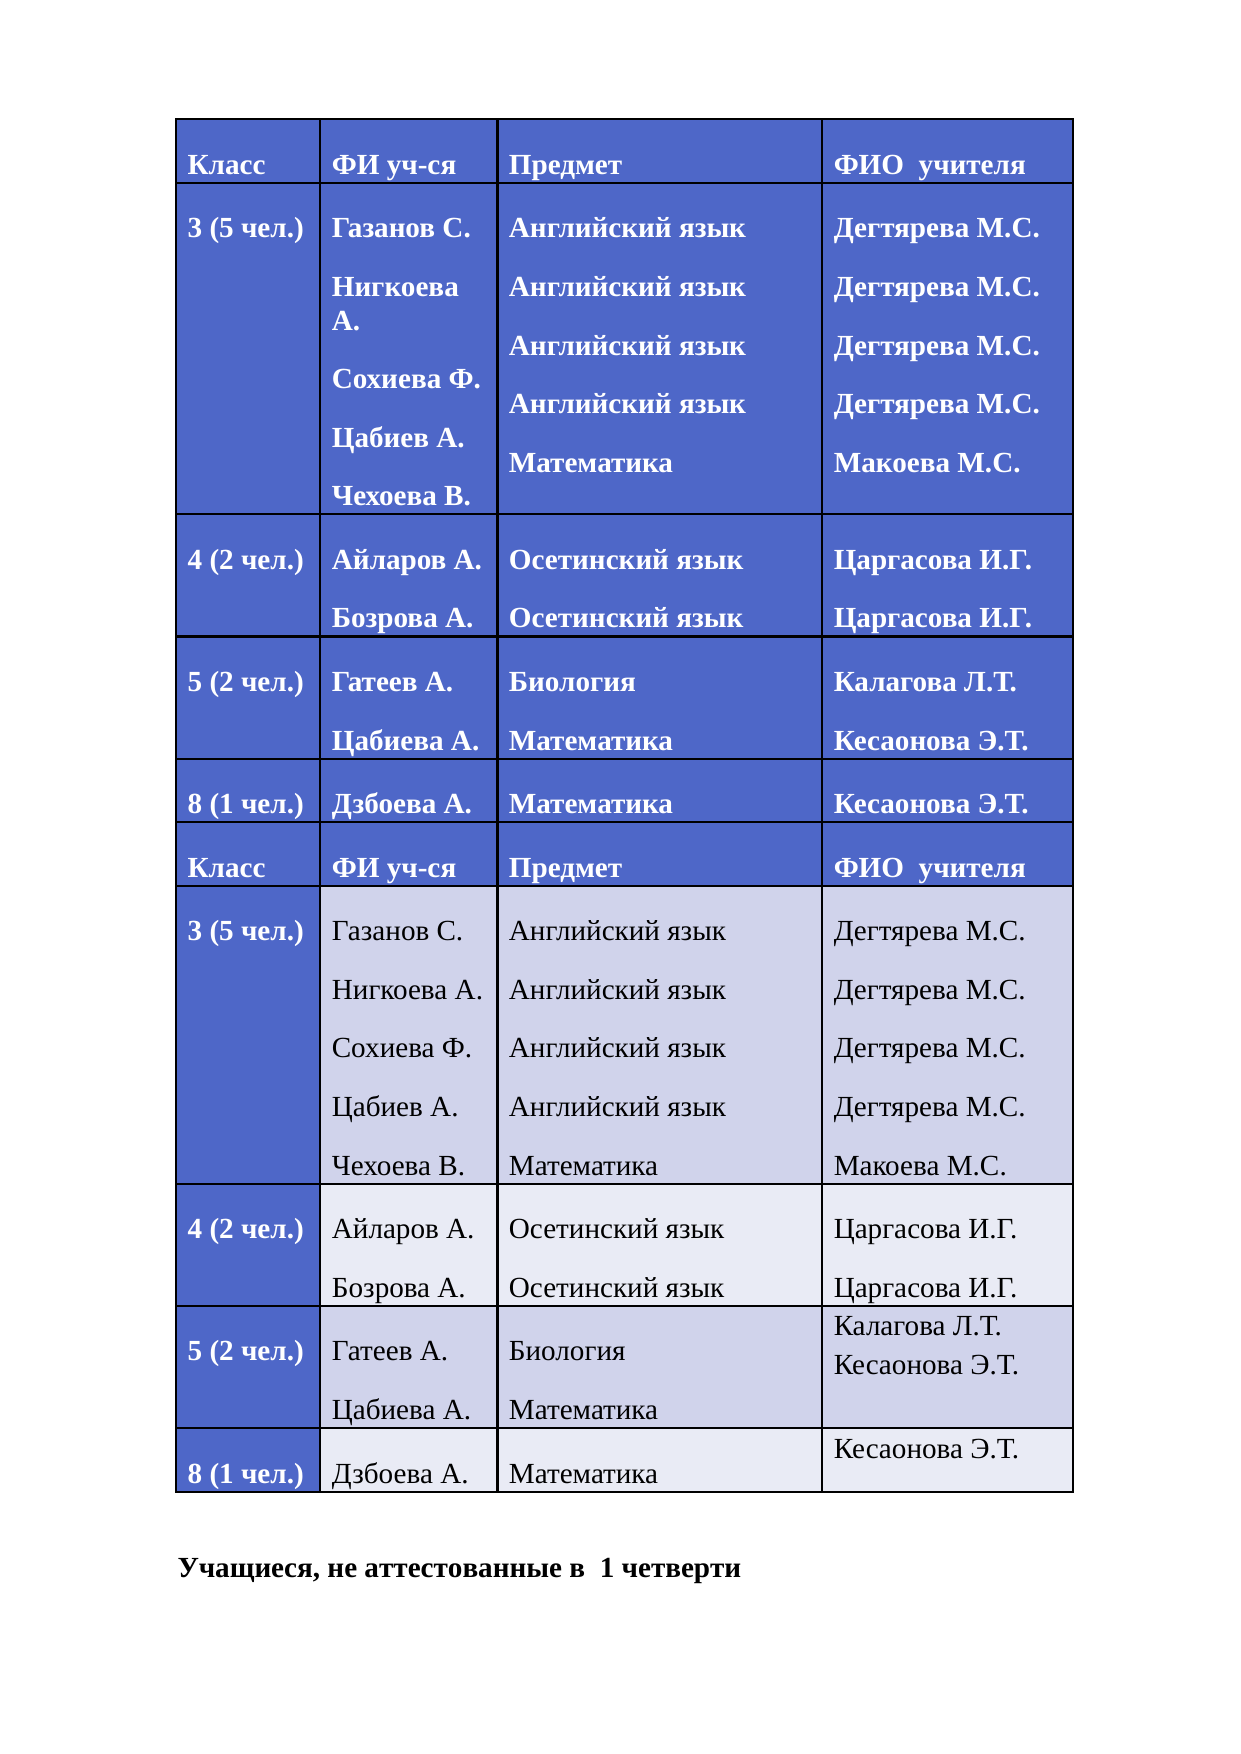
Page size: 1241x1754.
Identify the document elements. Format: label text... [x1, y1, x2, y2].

table_cell Биология Математика [499, 638, 821, 758]
table_cell Царгасова И.Г. Царгасова И.Г. [823, 515, 1072, 635]
table_header ФИО учителя [823, 120, 1072, 182]
table_cell Дзбоева А. [321, 1429, 496, 1491]
table_cell Айларов А. Бозрова А. [321, 515, 496, 635]
table_cell Английский язык Английский язык Английский язык Английский язык Математика [499, 184, 821, 513]
table_cell Осетинский язык Осетинский язык [499, 1185, 821, 1305]
table_cell Биология Математика [499, 1307, 821, 1427]
table_cell 8 (1 чел.) [177, 1429, 319, 1491]
table_cell Айларов А. Бозрова А. [321, 1185, 496, 1305]
table_cell Калагова Л.Т. Кесаонова Э.Т. [823, 638, 1072, 758]
table_cell Осетинский язык Осетинский язык [499, 515, 821, 635]
table_cell 3 (5 чел.) [177, 887, 319, 1183]
table_cell 8 (1 чел.) [177, 760, 319, 821]
table_cell Гатеев А. Цабиева А. [321, 1307, 496, 1427]
table_cell Предмет [499, 823, 821, 885]
table_cell Газанов С. Нигкоева А. Сохиева Ф. Цабиев А. Чехоева В. [321, 184, 496, 513]
table_cell Английский язык Английский язык Английский язык Английский язык Математика [499, 887, 821, 1183]
table_cell Математика [499, 1429, 821, 1491]
table_cell Кесаонова Э.Т. [823, 1429, 1072, 1491]
table_cell 3 (5 чел.) [177, 184, 319, 513]
table_cell Царгасова И.Г. Царгасова И.Г. [823, 1185, 1072, 1305]
text Учащиеся, не аттестованные в 1 четверти [177, 1550, 1152, 1583]
table_cell Математика [499, 760, 821, 821]
table_cell Газанов С. Нигкоева А. Сохиева Ф. Цабиев А. Чехоева В. [321, 887, 496, 1183]
table_header Класс [177, 120, 319, 182]
table_cell Кесаонова Э.Т. [823, 760, 1072, 821]
table_cell ФИО учителя [823, 823, 1072, 885]
table_cell ФИ уч-ся [321, 823, 496, 885]
table_cell 4 (2 чел.) [177, 515, 319, 635]
table_header ФИ уч-ся [321, 120, 496, 182]
table_cell 5 (2 чел.) [177, 638, 319, 758]
table_header Предмет [499, 120, 821, 182]
table_cell Класс [177, 823, 319, 885]
table_cell Гатеев А. Цабиева А. [321, 638, 496, 758]
table_cell Дегтярева М.С. Дегтярева М.С. Дегтярева М.С. Дегтярева М.С. Макоева М.С. [823, 887, 1072, 1183]
table_cell Дзбоева А. [321, 760, 496, 821]
table_cell 5 (2 чел.) [177, 1307, 319, 1427]
table_cell Калагова Л.Т. Кесаонова Э.Т. [823, 1307, 1072, 1427]
table_cell Дегтярева М.С. Дегтярева М.С. Дегтярева М.С. Дегтярева М.С. Макоева М.С. [823, 184, 1072, 513]
table_cell 4 (2 чел.) [177, 1185, 319, 1305]
